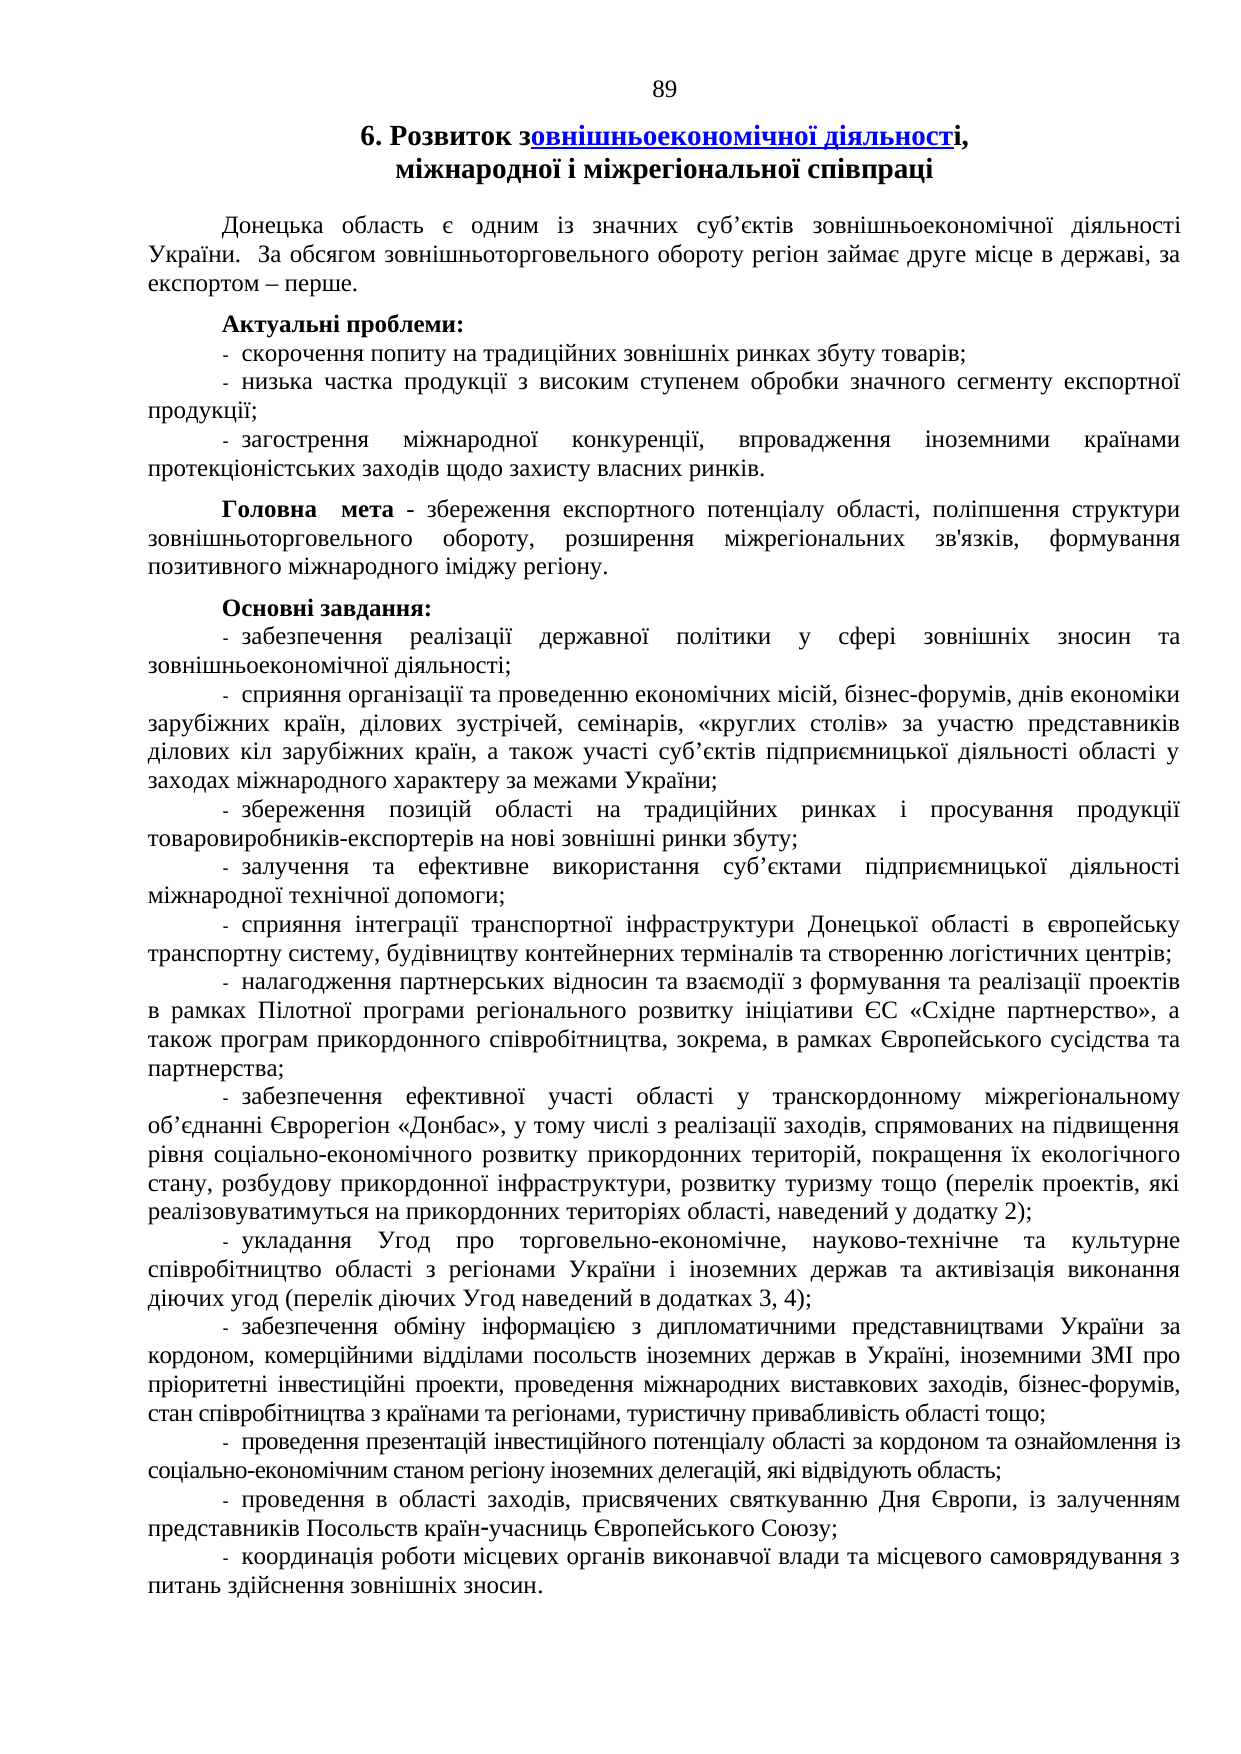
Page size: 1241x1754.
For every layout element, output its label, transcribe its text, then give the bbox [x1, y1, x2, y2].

text Основні завдання: [148, 593, 1181, 621]
list проведення в області заходів, присвячених святкуванню Дня Європи, із залученням представників Посольств країнучасниць Європейського Союзу; [148, 1484, 1181, 1541]
list збереження позицій області на традиційних ринках і просування продукції товаровиробників-експортерів на нові зовнішні ринки збуту; [148, 794, 1181, 851]
list сприяння організації та проведенню економічних місій, бізнес-форумів, днів економіки зарубіжних країн, ділових зустрічей, семінарів, «круглих столів» за участю представників ділових кіл зарубіжних країн, а також участі суб’єктів підприємницької діяльності області у заходах міжнародного характеру за межами України; [148, 679, 1181, 794]
text Головна мета - збереження експортного потенціалу області, поліпшення структури зовнішньоторговельного обороту, розширення міжрегіональних зв'язків, формування позитивного міжнародного іміджу регіону. [148, 494, 1181, 580]
list проведення презентацій інвестиційного потенціалу області за кордоном та ознайомлення із соціально-економічним станом регіону іноземних делегацій, які відвідують область; [148, 1426, 1181, 1484]
list загострення міжнародної конкуренції, впровадження іноземними країнами протекціоністських заходів щодо захисту власних ринків. [148, 424, 1181, 481]
text Донецька область є одним із значних суб’єктів зовнішньоекономічної діяльності України. За обсягом зовнішньоторговельного обороту регіон займає друге місце в державі, за експортом – перше. [148, 210, 1181, 296]
text Актуальні проблеми: [148, 309, 1181, 338]
list сприяння інтеграції транспортної інфраструктури Донецької області в європейську транспортну систему, будівництву контейнерних терміналів та створенню логістичних центрів; [148, 909, 1181, 966]
list забезпечення ефективної участі області у транскордонному міжрегіональному об’єднанні Єврорегіон «Донбас», у тому числі з реалізації заходів, спрямованих на підвищення рівня соціально-економічного розвитку прикордонних територій, покращення їх екологічного стану, розбудову прикордонної інфраструктури, розвитку туризму тощо (перелік проектів, які реалізовуватимуться на прикордонних територіях області, наведений у додатку 2); [148, 1081, 1181, 1225]
list укладання Угод про торговельно-економічне, науково-технічне та культурне співробітництво області з регіонами України і іноземних держав та активізація виконання діючих угод (перелік діючих Угод наведений в додатках 3, 4); [148, 1225, 1181, 1311]
list забезпечення обміну інформацією з дипломатичними представництвами України за кордоном, комерційними відділами посольств іноземних держав в Україні, іноземними ЗМІ про пріоритетні інвестиційні проекти, проведення міжнародних виставкових заходів, бізнес-форумів, стан співробітництва з країнами та регіонами, туристичну привабливість області тощо; [148, 1311, 1181, 1426]
list забезпечення реалізації державної політики у сфері зовнішніх зносин та зовнішньоекономічної діяльності; [148, 621, 1181, 679]
list скорочення попиту на традиційних зовнішніх ринках збуту товарів; [148, 338, 1181, 366]
list налагодження партнерських відносин та взаємодії з формування та реалізації проектів в рамках Пілотної програми регіонального розвитку ініціативи ЄС «Східне партнерство», а також програм прикордонного співробітництва, зокрема, в рамках Європейського сусідства та партнерства; [148, 966, 1181, 1081]
list низька частка продукції з високим ступенем обробки значного сегменту експортної продукції; [148, 366, 1181, 424]
list координація роботи місцевих органів виконавчої влади та місцевого самоврядування з питань здійснення зовнішніх зносин. [148, 1541, 1181, 1599]
text 6. Розвиток зовнішньоекономічної діяльності, міжнародної і міжрегіональної співпраці [148, 118, 1181, 185]
list залучення та ефективне використання суб’єктами підприємницької діяльності міжнародної технічної допомоги; [148, 851, 1181, 909]
